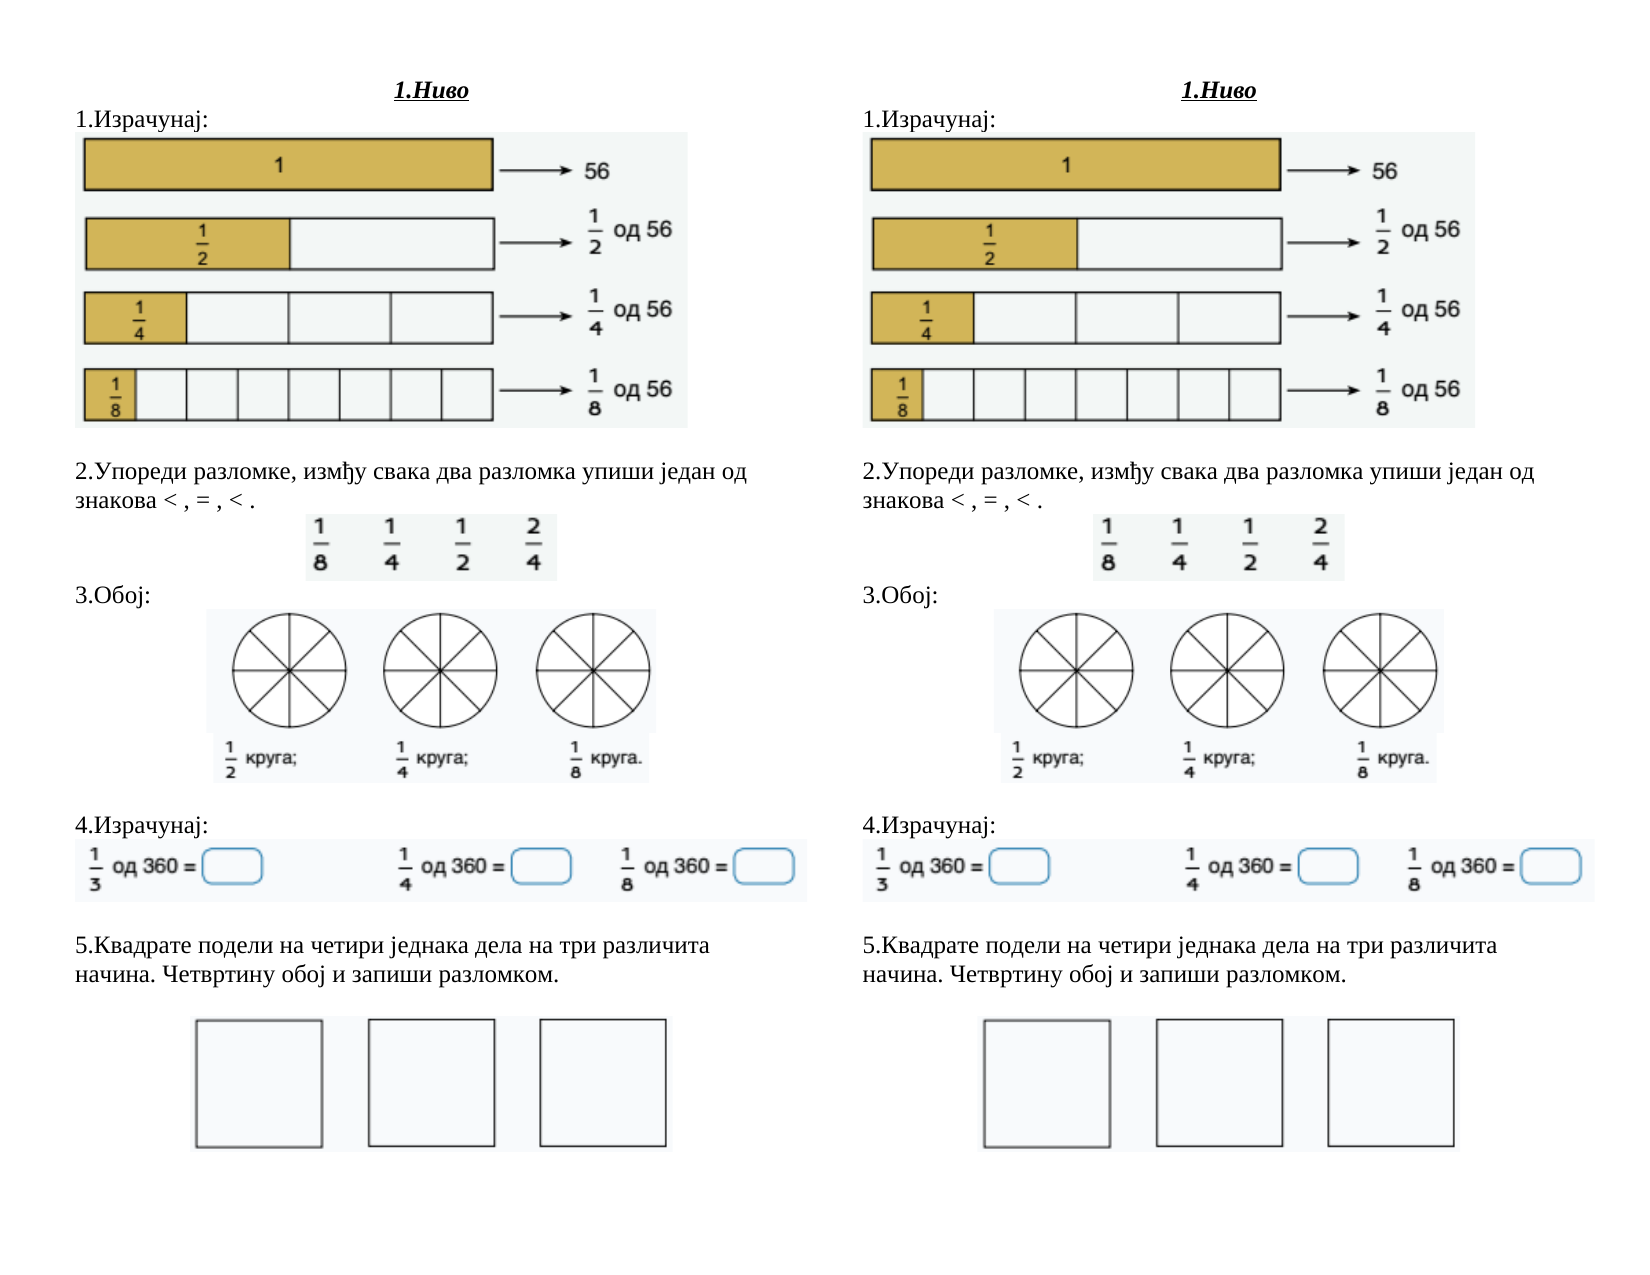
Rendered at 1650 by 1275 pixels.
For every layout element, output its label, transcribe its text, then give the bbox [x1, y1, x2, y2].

text 1.Израчунај: [862, 104, 1575, 132]
picture [993, 609, 1444, 783]
text 2.Упореди разломке, измђу свака два разломка упиши један од знакова < , = , < . [75, 457, 787, 514]
picture [206, 609, 657, 783]
picture [75, 132, 688, 428]
text 1.Ниво [75, 75, 787, 104]
text 2.Упореди разломке, измђу свака два разломка упиши један од знакова < , = , < . [862, 457, 1575, 514]
picture [862, 132, 1475, 428]
text 1.Израчунај: [75, 104, 787, 132]
picture [75, 839, 808, 902]
text 3.Обој: [75, 580, 787, 609]
picture [862, 839, 1595, 902]
text 5.Квадрате подели на четири једнака дела на три различита начина. Четвртину обој и запиши разломком. [75, 931, 787, 988]
picture [190, 1016, 673, 1152]
picture [305, 514, 558, 581]
text 3.Обој: [862, 580, 1575, 609]
picture [977, 1016, 1461, 1152]
text 4.Израчунај: [862, 811, 1575, 839]
text 4.Израчунај: [75, 811, 787, 839]
picture [1093, 514, 1345, 581]
text 5.Квадрате подели на четири једнака дела на три различита начина. Четвртину обој и запиши разломком. [862, 931, 1575, 988]
text 1.Ниво [862, 75, 1575, 104]
